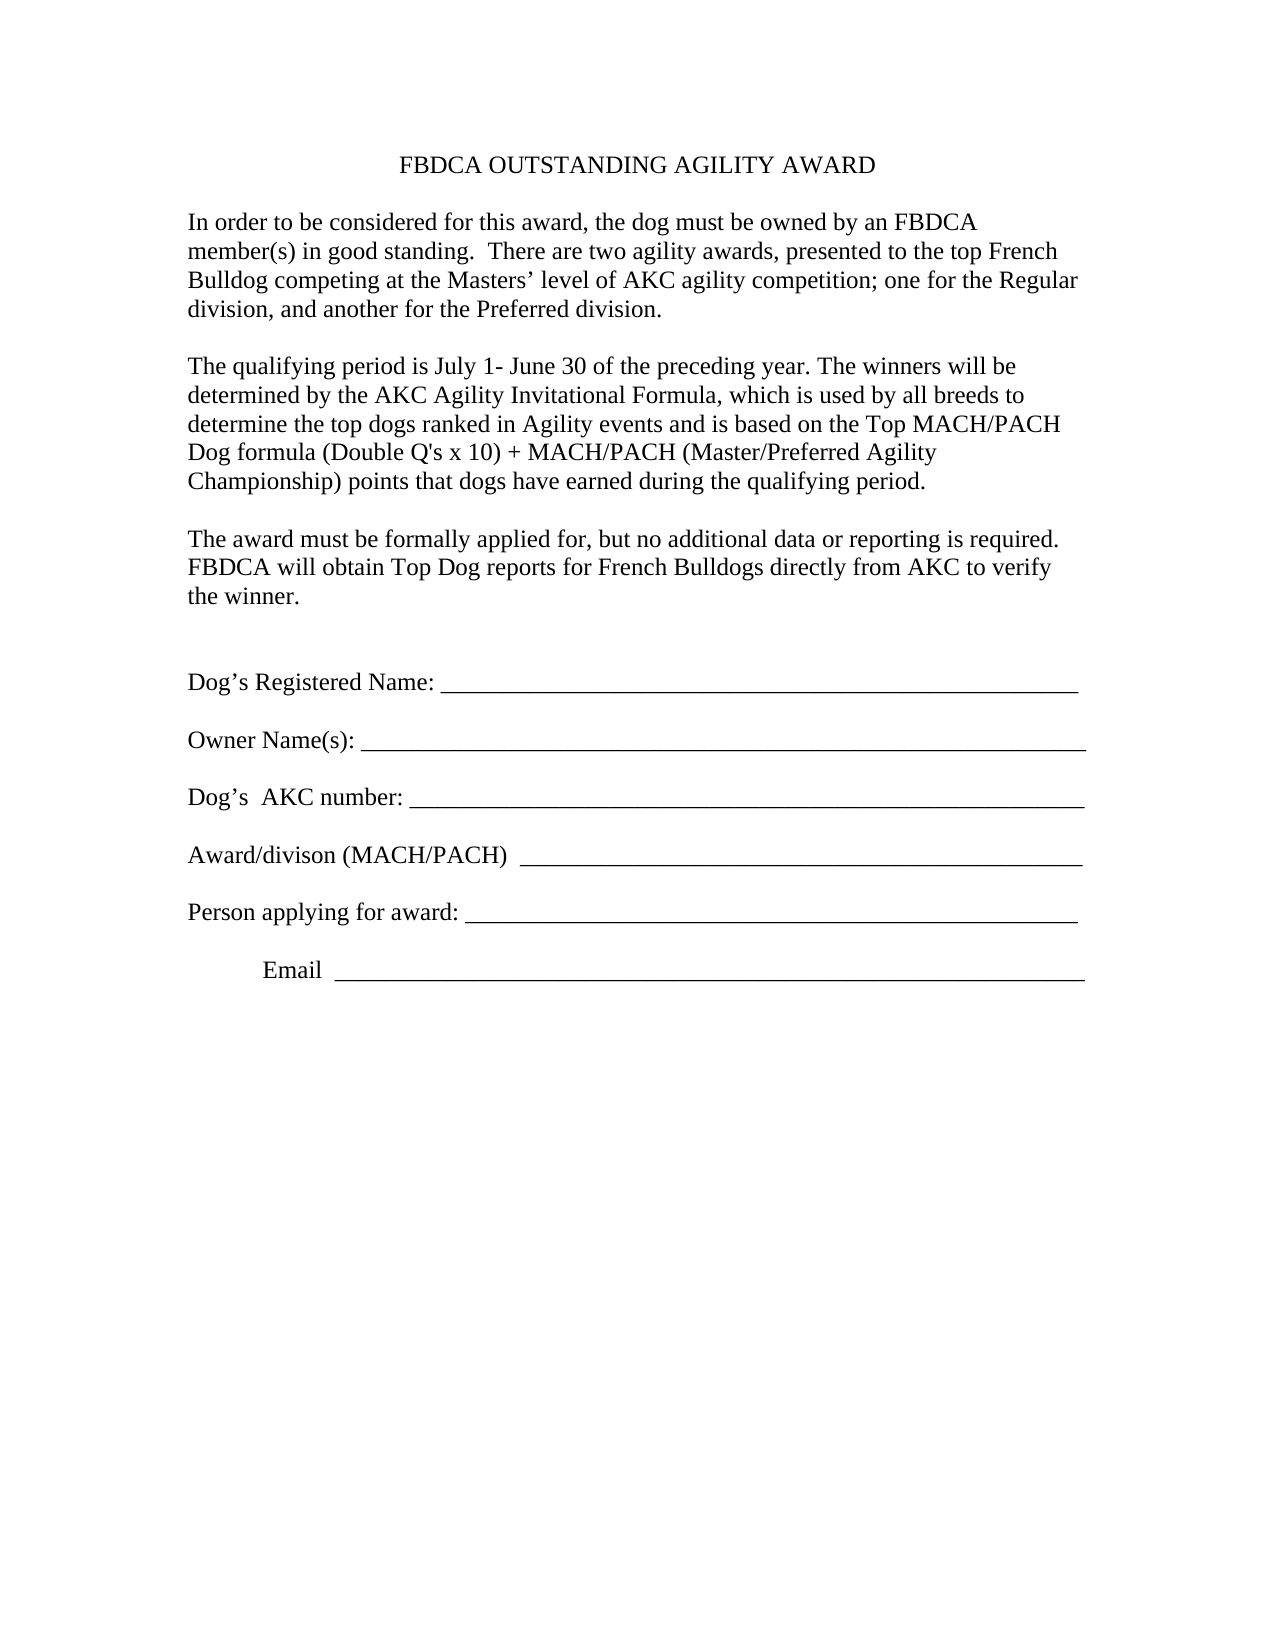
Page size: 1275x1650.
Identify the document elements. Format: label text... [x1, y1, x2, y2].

text In order to be considered for this award, the dog must be owned by an FBDCA member(s) in good standing. There are two agility awards, presented to the top French Bulldog competing at the Masters’ level of AKC agility competition; one for the Regular division, and another for the Preferred division. [187, 207, 1087, 322]
text Dog’s AKC number: ______________________________________________________ [187, 782, 1087, 811]
text The qualifying period is July 1- June 30 of the preceding year. The winners will be determined by the AKC Agility Invitational Formula, which is used by all breeds to determine the top dogs ranked in Agility events and is based on the Top MACH/PACH Dog formula (Double Q's x 10) + MACH/PACH (Master/Preferred Agility Championship) points that dogs have earned during the qualifying period. [187, 351, 1087, 495]
text Email ____________________________________________________________ [187, 955, 1087, 984]
text FBDCA OUTSTANDING AGILITY AWARD [187, 150, 1087, 179]
text Dog’s Registered Name: ___________________________________________________ [187, 667, 1087, 696]
text Owner Name(s): __________________________________________________________ [187, 725, 1087, 754]
text Award/divison (MACH/PACH) _____________________________________________ [187, 840, 1087, 869]
text The award must be formally applied for, but no additional data or reporting is required. FBDCA will obtain Top Dog reports for French Bulldogs directly from AKC to verify the winner. [187, 524, 1087, 610]
text Person applying for award: _________________________________________________ [187, 897, 1087, 926]
